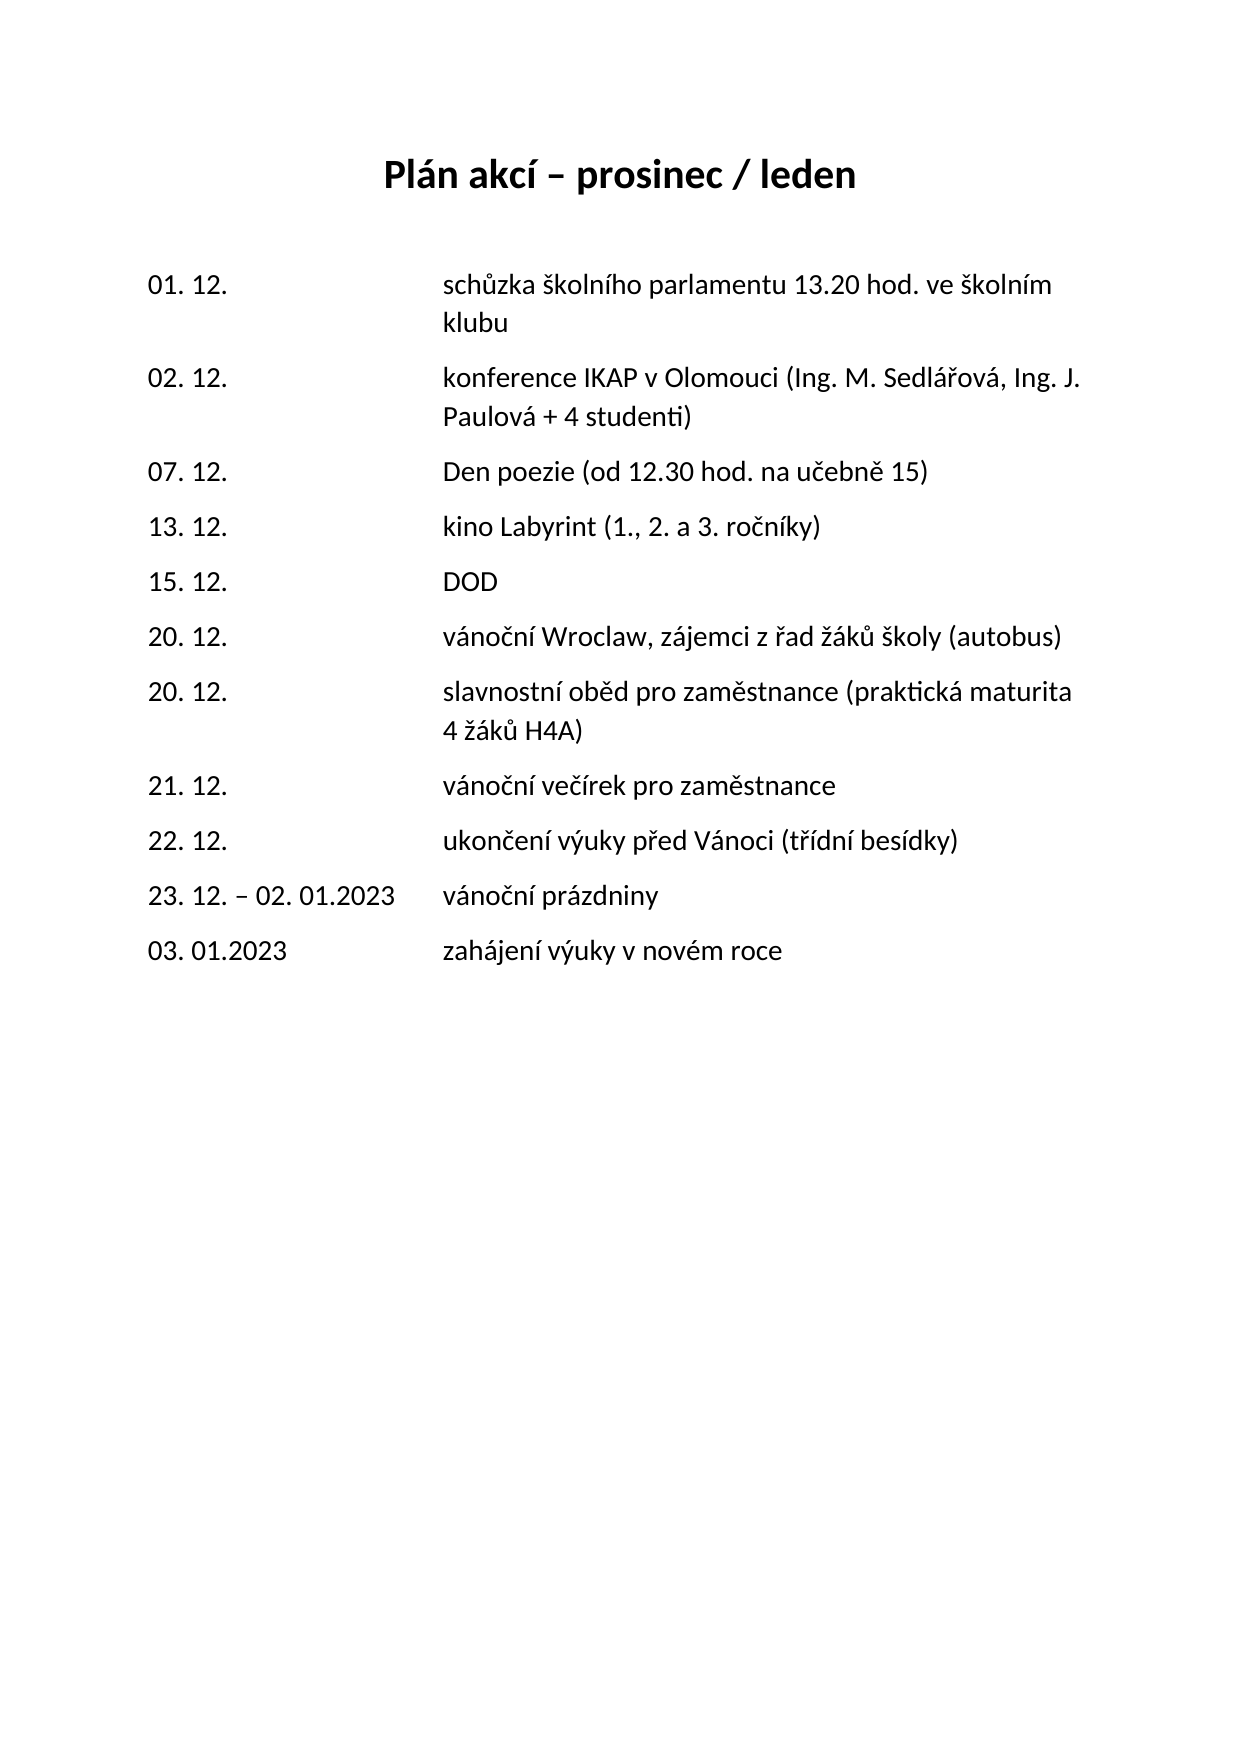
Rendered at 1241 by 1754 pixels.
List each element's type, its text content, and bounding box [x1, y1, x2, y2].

text 21. 12. vánoční večírek pro zaměstnance [148, 767, 1093, 803]
text 23. 12. – 02. 01.2023 vánoční prázdniny [148, 877, 1093, 913]
text 02. 12. konference IKAP v Olomouci (Ing. M. Sedlářová, Ing. J. Paulová + 4 studenti) [148, 359, 1093, 434]
text 20. 12. vánoční Wroclaw, zájemci z řad žáků školy (autobus) [148, 618, 1093, 654]
text 03. 01.2023 zahájení výuky v novém roce [148, 932, 1093, 968]
text 07. 12. Den poezie (od 12.30 hod. na učebně 15) [148, 453, 1093, 489]
text 20. 12. slavnostní oběd pro zaměstnance (praktická maturita 4 žáků H4A) [148, 673, 1093, 748]
text Plán akcí – prosinec / leden [148, 148, 1093, 198]
text 13. 12. kino Labyrint (1., 2. a 3. ročníky) [148, 508, 1093, 544]
text 22. 12. ukončení výuky před Vánoci (třídní besídky) [148, 822, 1093, 858]
text 01. 12. schůzka školního parlamentu 13.20 hod. ve školním klubu [148, 266, 1093, 340]
text 15. 12. DOD [148, 563, 1093, 599]
